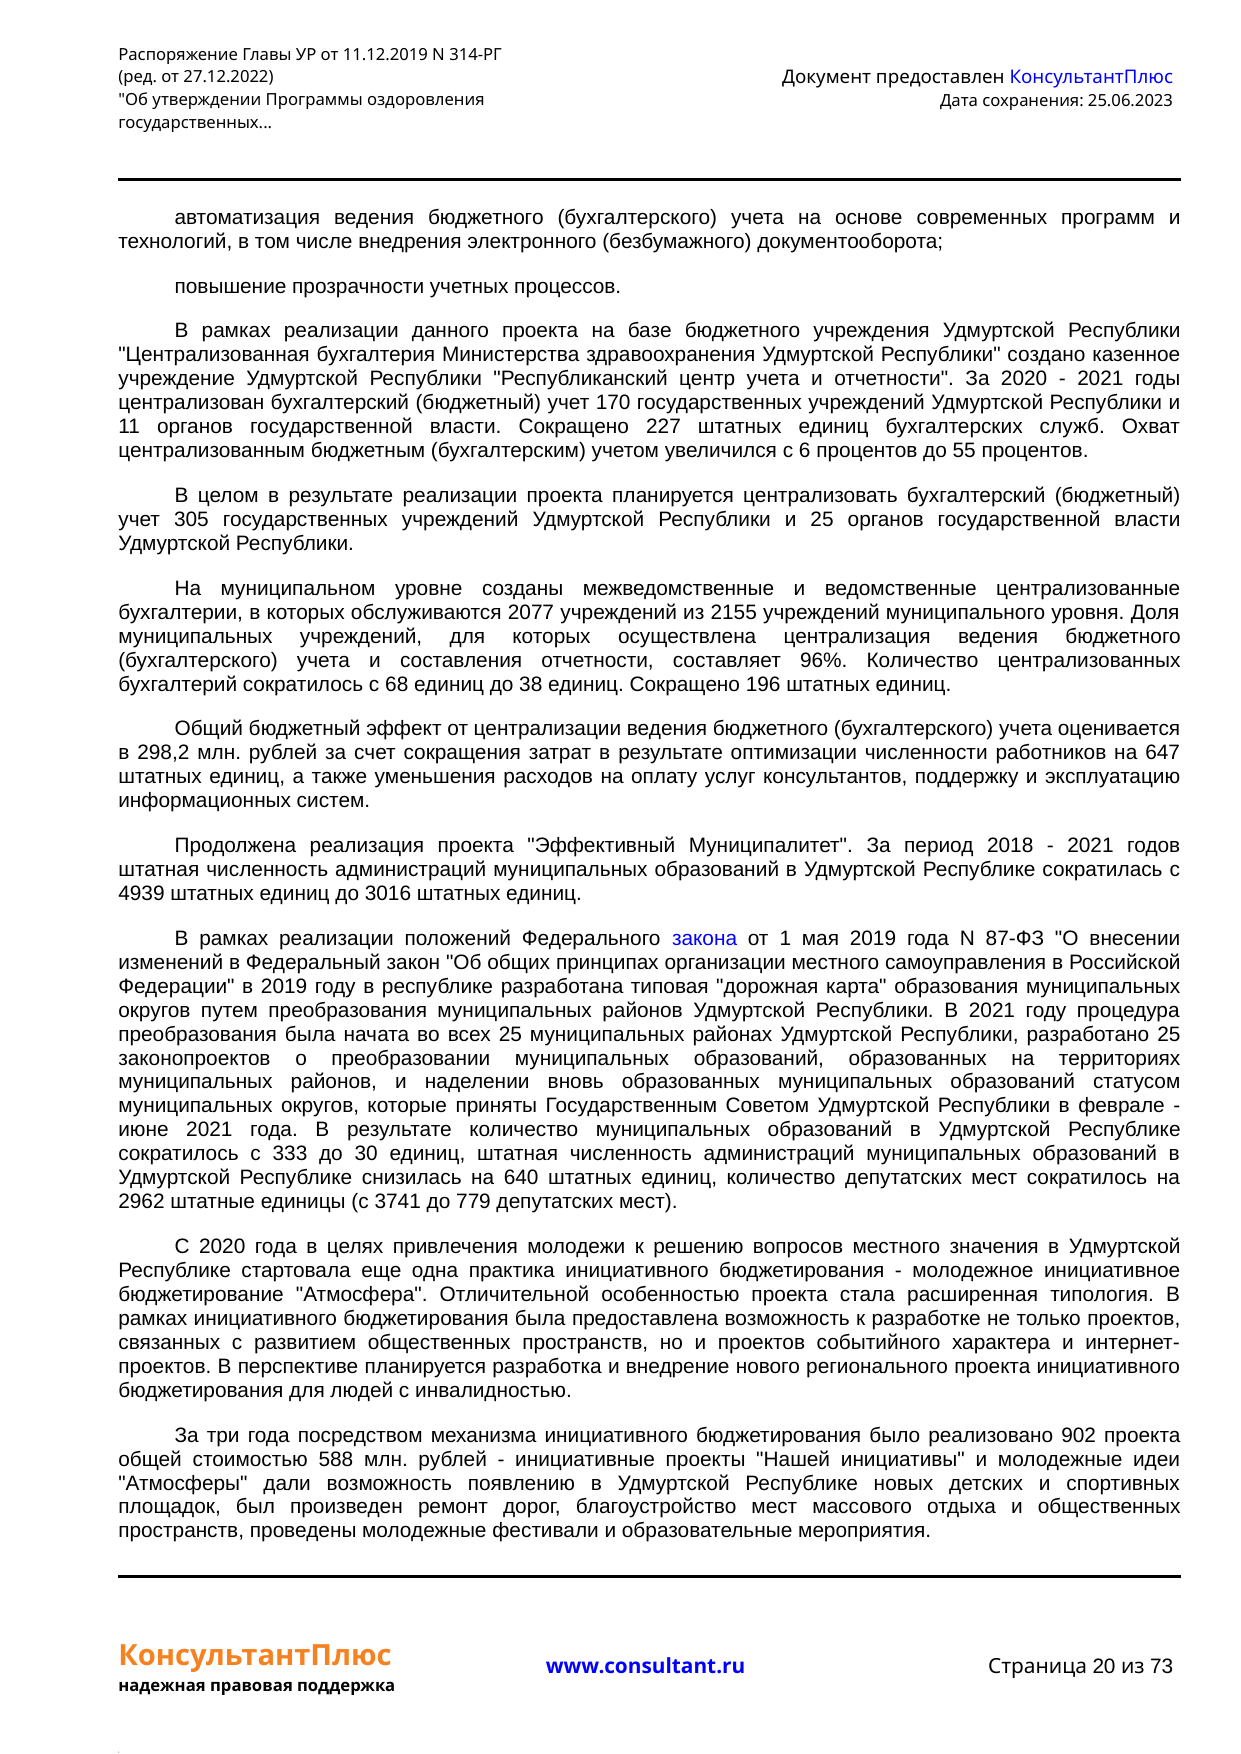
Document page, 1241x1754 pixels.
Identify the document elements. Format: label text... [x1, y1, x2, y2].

text В рамках реализации данного проекта на базе бюджетного учреждения Удмуртской Республики "Централизованная бухгалтерия Министерства здравоохранения Удмуртской Республики" создано казенное учреждение Удмуртской Республики "Республиканский центр учета и отчетности". За 2020 - 2021 годы централизован бухгалтерский (бюджетный) учет 170 государственных учреждений Удмуртской Республики и 11 органов государственной власти. Сокращено 227 штатных единиц бухгалтерских служб. Охват централизованным бюджетным (бухгалтерским) учетом увеличился с 6 процентов до 55 процентов. [118, 318, 1181, 462]
text автоматизация ведения бюджетного (бухгалтерского) учета на основе современных программ и технологий, в том числе внедрения электронного (безбумажного) документооборота; [118, 205, 1181, 253]
text Общий бюджетный эффект от централизации ведения бюджетного (бухгалтерского) учета оценивается в 298,2 млн. рублей за счет сокращения затрат в результате оптимизации численности работников на 647 штатных единиц, а также уменьшения расходов на оплату услуг консультантов, поддержку и эксплуатацию информационных систем. [118, 716, 1181, 812]
text В целом в результате реализации проекта планируется централизовать бухгалтерский (бюджетный) учет 305 государственных учреждений Удмуртской Республики и 25 органов государственной власти Удмуртской Республики. [118, 483, 1181, 555]
text повышение прозрачности учетных процессов. [118, 273, 1181, 297]
text На муниципальном уровне созданы межведомственные и ведомственные централизованные бухгалтерии, в которых обслуживаются 2077 учреждений из 2155 учреждений муниципального уровня. Доля муниципальных учреждений, для которых осуществлена централизация ведения бюджетного (бухгалтерского) учета и составления отчетности, составляет 96%. Количество централизованных бухгалтерий сократилось с 68 единиц до 38 единиц. Сокращено 196 штатных единиц. [118, 576, 1181, 695]
text Продолжена реализация проекта "Эффективный Муниципалитет". За период 2018 - 2021 годов штатная численность администраций муниципальных образований в Удмуртской Республике сократилась с 4939 штатных единиц до 3016 штатных единиц. [118, 833, 1181, 905]
text За три года посредством механизма инициативного бюджетирования было реализовано 902 проекта общей стоимостью 588 млн. рублей - инициативные проекты "Нашей инициативы" и молодежные идеи "Атмосферы" дали возможность появлению в Удмуртской Республике новых детских и спортивных площадок, был произведен ремонт дорог, благоустройство мест массового отдыха и общественных пространств, проведены молодежные фестивали и образовательные мероприятия. [118, 1422, 1181, 1542]
text С 2020 года в целях привлечения молодежи к решению вопросов местного значения в Удмуртской Республике стартовала еще одна практика инициативного бюджетирования - молодежное инициативное бюджетирование "Атмосфера". Отличительной особенностью проекта стала расширенная типология. В рамках инициативного бюджетирования была предоставлена возможность к разработке не только проектов, связанных с развитием общественных пространств, но и проектов событийного характера и интернет-проектов. В перспективе планируется разработка и внедрение нового регионального проекта инициативного бюджетирования для людей с инвалидностью. [118, 1234, 1181, 1402]
text В рамках реализации положений Федерального закона от 1 мая 2019 года N 87-ФЗ "О внесении изменений в Федеральный закон "Об общих принципах организации местного самоуправления в Российской Федерации" в 2019 году в республике разработана типовая "дорожная карта" образования муниципальных округов путем преобразования муниципальных районов Удмуртской Республики. В 2021 году процедура преобразования была начата во всех 25 муниципальных районах Удмуртской Республики, разработано 25 законопроектов о преобразовании муниципальных образований, образованных на территориях муниципальных районов, и наделении вновь образованных муниципальных образований статусом муниципальных округов, которые приняты Государственным Советом Удмуртской Республики в феврале - июне 2021 года. В результате количество муниципальных образований в Удмуртской Республике сократилось с 333 до 30 единиц, штатная численность администраций муниципальных образований в Удмуртской Республике снизилась на 640 штатных единиц, количество депутатских мест сократилось на 2962 штатные единицы (с 3741 до 779 депутатских мест). [118, 926, 1181, 1213]
